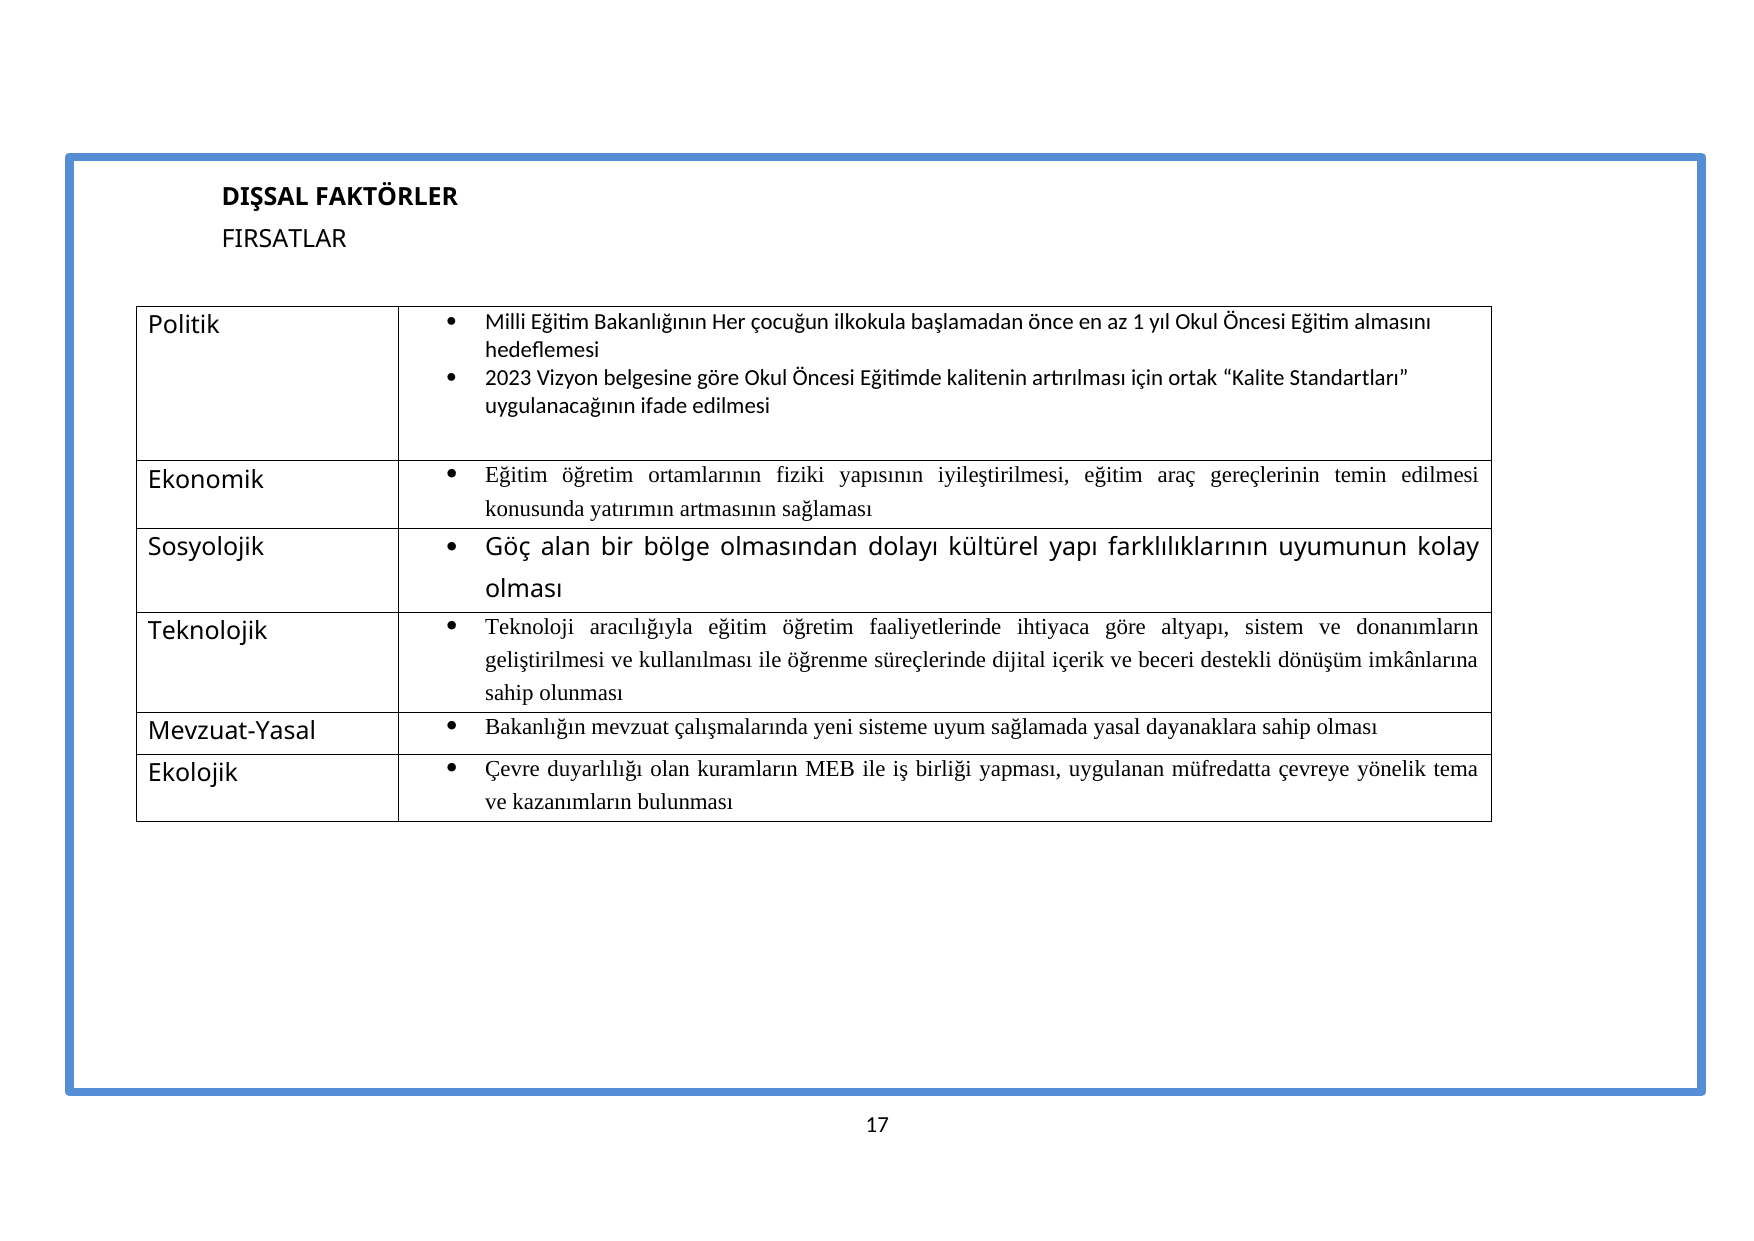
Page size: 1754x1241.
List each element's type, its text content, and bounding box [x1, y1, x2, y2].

table_cell Ekonomik [137, 461, 398, 527]
table_cell Ekolojik [137, 755, 398, 821]
table_cell Göç alan bir bölge olmasından dolayı kültürel yapı farklılıklarının uyumunun kolay olması [399, 529, 1491, 612]
table_cell Mevzuat-Yasal [137, 713, 398, 753]
table_header Politik [137, 307, 398, 460]
table_header Milli Eğitim Bakanlığının Her çocuğun ilkokula başlamadan önce en az 1 yıl Okul Öncesi Eğitim almasını hedeflemesi 2023 Vizyon belgesine göre Okul Öncesi Eğitimde kalitenin artırılması için ortak “Kalite Standartları” uygulanacağının ifade edilmesi [399, 307, 1491, 460]
table_cell Sosyolojik [137, 529, 398, 612]
table_cell Eğitim öğretim ortamlarının fiziki yapısının iyileştirilmesi, eğitim araç gereçlerinin temin edilmesi konusunda yatırımın artmasının sağlaması [399, 461, 1491, 527]
text DIŞSAL FAKTÖRLER [148, 178, 1606, 212]
table_cell Teknoloji aracılığıyla eğitim öğretim faaliyetlerinde ihtiyaca göre altyapı, sistem ve donanımların geliştirilmesi ve kullanılması ile öğrenme süreçlerinde dijital içerik ve beceri destekli dönüşüm imkânlarına sahip olunması [399, 613, 1491, 712]
table_cell Teknolojik [137, 613, 398, 712]
table_cell Bakanlığın mevzuat çalışmalarında yeni sisteme uyum sağlamada yasal dayanaklara sahip olması [399, 713, 1491, 753]
table_cell Çevre duyarlılığı olan kuramların MEB ile iş birliği yapması, uygulanan müfredatta çevreye yönelik tema ve kazanımların bulunması [399, 755, 1491, 821]
text FIRSATLAR [148, 221, 1606, 255]
